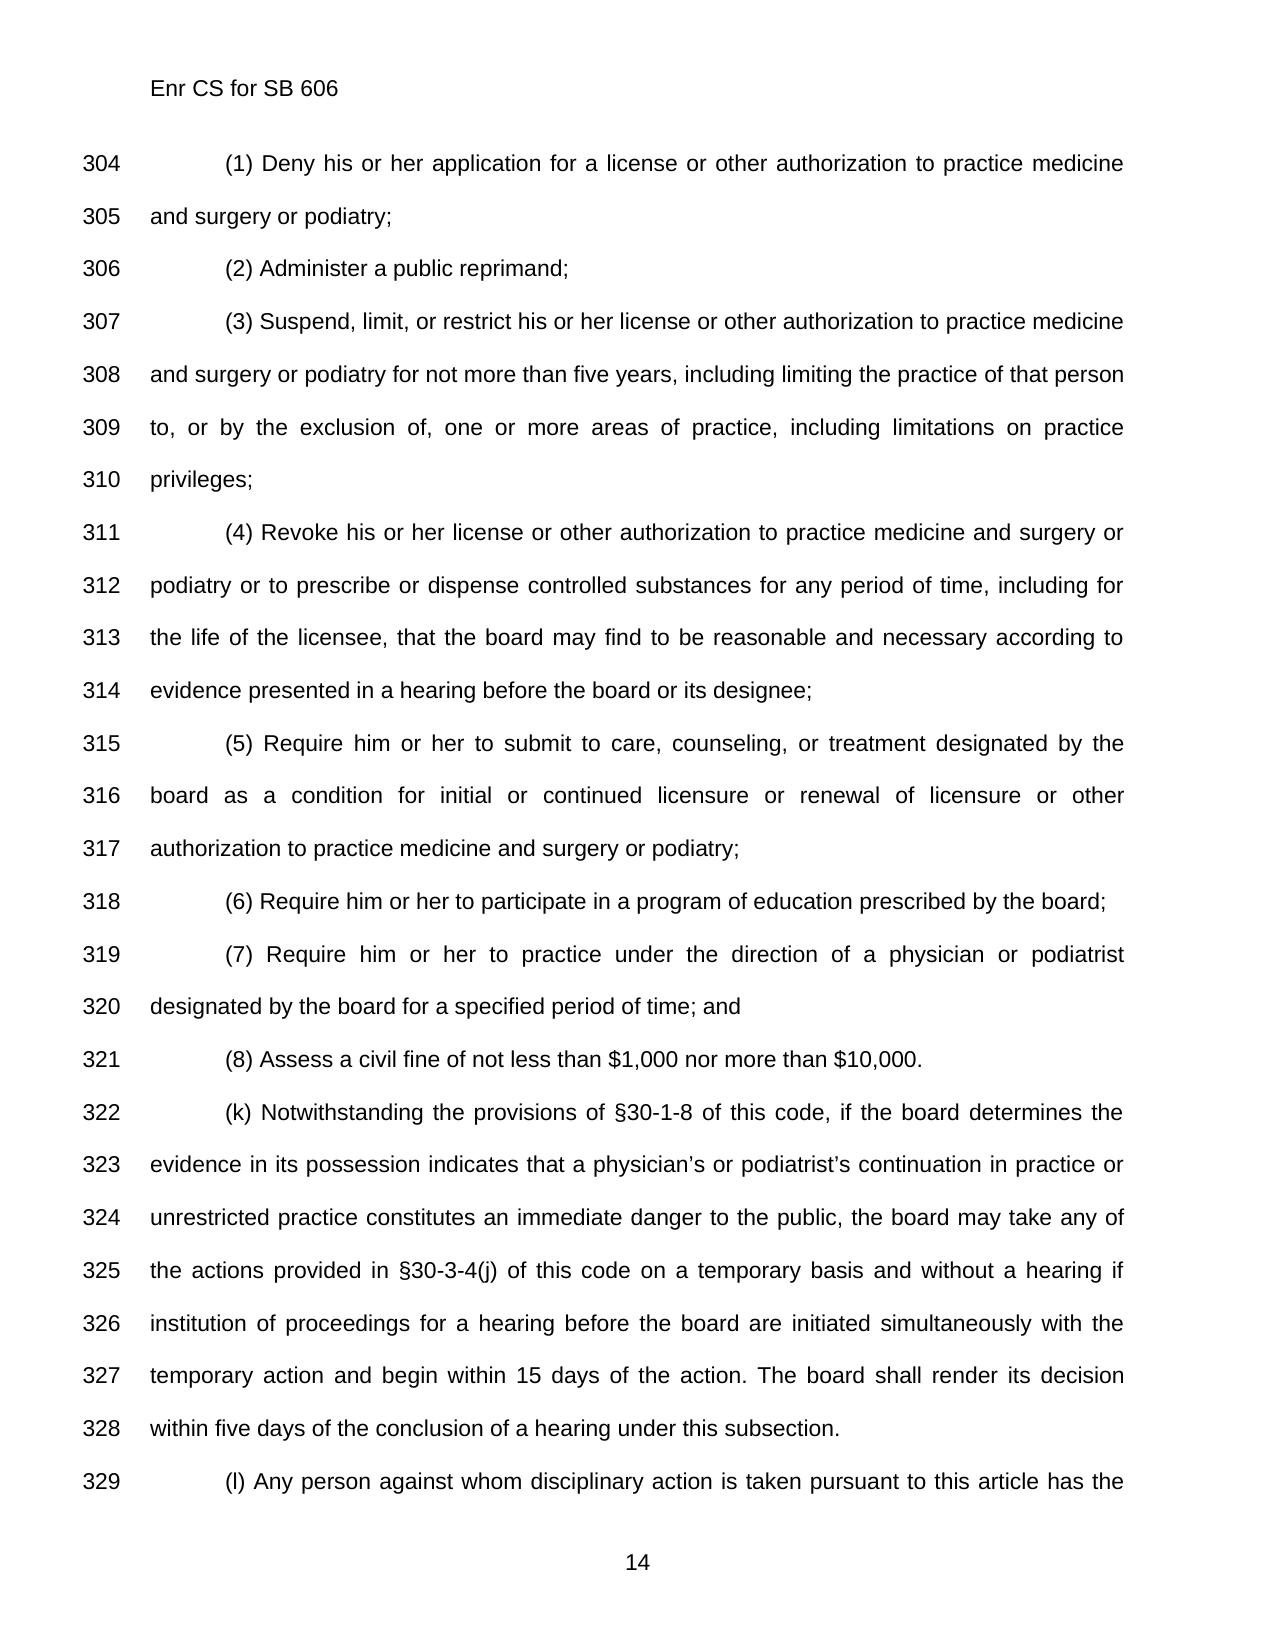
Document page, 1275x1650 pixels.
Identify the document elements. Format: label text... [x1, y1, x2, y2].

text (8) Assess a civil fine of not less than $1,000 nor more than $10,000. [150, 1046, 1125, 1072]
text (6) Require him or her to participate in a program of education prescribed by the board; [150, 888, 1125, 914]
text (4) Revoke his or her license or other authorization to practice medicine and surgery or podiatry or to prescribe or dispense controlled substances for any period of time, including for the life of the licensee, that the board may find to be reasonable and necessary according to evidence presented in a hearing before the board or its designee; [150, 519, 1125, 703]
text (5) Require him or her to submit to care, counseling, or treatment designated by the board as a condition for initial or continued licensure or renewal of licensure or other authorization to practice medicine and surgery or podiatry; [150, 730, 1125, 862]
text (1) Deny his or her application for a license or other authorization to practice medicine and surgery or podiatry; [150, 150, 1125, 229]
text (2) Administer a public reprimand; [150, 255, 1125, 282]
text (7) Require him or her to practice under the direction of a physician or podiatrist designated by the board for a specified period of time; and [150, 941, 1125, 1020]
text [150, 1468, 1125, 1494]
text (3) Suspend, limit, or restrict his or her license or other authorization to practice medicine and surgery or podiatry for not more than five years, including limiting the practice of that person to, or by the exclusion of, one or more areas of practice, including limitations on practice privileges; [150, 308, 1125, 493]
text (k) Notwithstanding the provisions of §30-1-8 of this code, if the board determines the evidence in its possession indicates that a physician’s or podiatrist’s continuation in practice or unrestricted practice constitutes an immediate danger to the public, the board may take any of the actions provided in §30-3-4(j) of this code on a temporary basis and without a hearing if institution of proceedings for a hearing before the board are initiated simultaneously with the temporary action and begin within 15 days of the action. The board shall render its decision within five days of the conclusion of a hearing under this subsection. [150, 1099, 1125, 1441]
